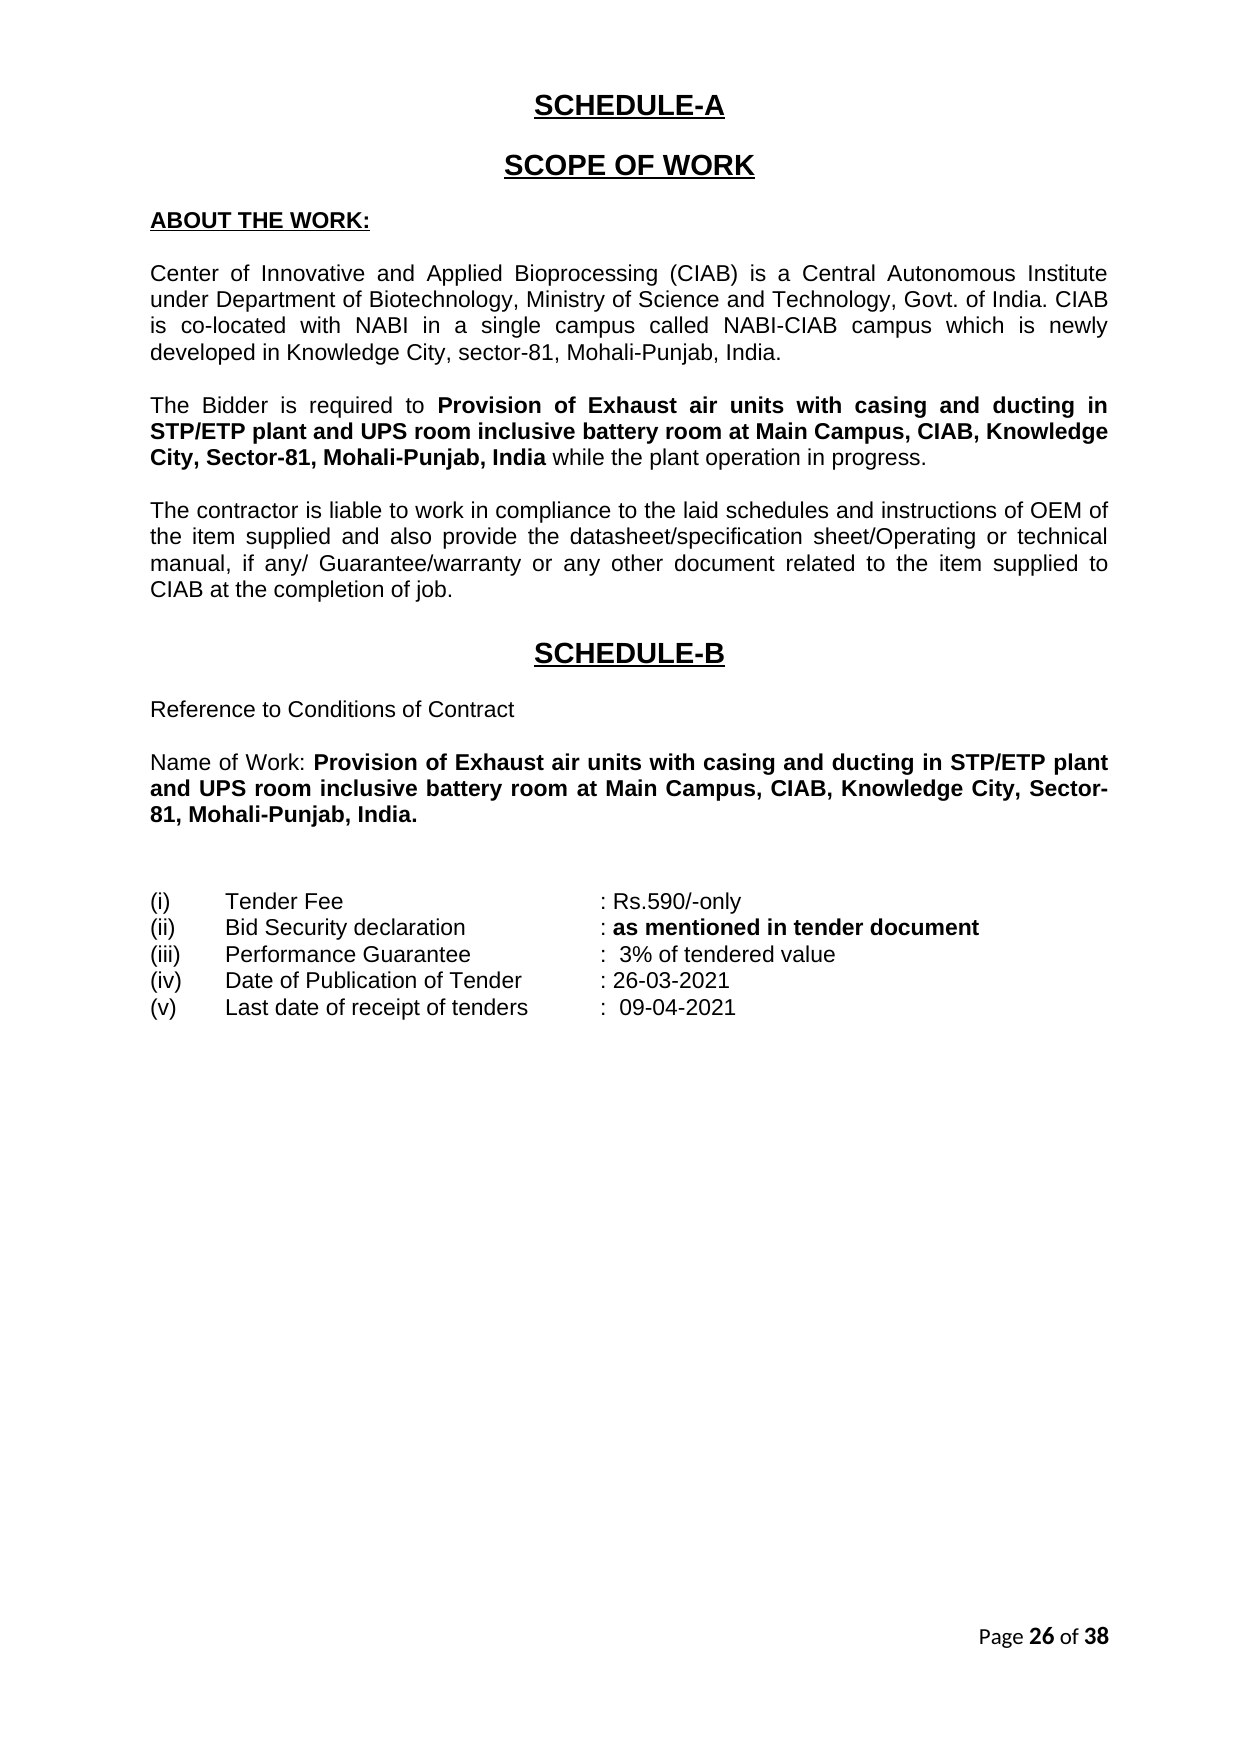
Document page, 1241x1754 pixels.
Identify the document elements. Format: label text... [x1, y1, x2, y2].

text ABOUT THE WORK: [150, 207, 1109, 233]
text Name of Work: Provision of Exhaust air units with casing and ducting in STP/ETP plant and UPS room inclusive battery room at Main Campus, CIAB, Knowledge City, Sector-81, Mohali-Punjab, India. [150, 748, 1109, 828]
text SCOPE OF WORK [150, 148, 1109, 181]
list Date of Publication of Tender : 26-03-2021 [150, 967, 1109, 993]
text Reference to Conditions of Contract [150, 696, 1109, 722]
list Tender Fee : Rs.590/-only [150, 888, 1109, 914]
text SCHEDULE-A [150, 88, 1109, 121]
list Performance Guarantee : 3% of tendered value [150, 941, 1109, 967]
list Bid Security declaration : as mentioned in tender document [150, 914, 1109, 941]
text Center of Innovative and Applied Bioprocessing (CIAB) is a Central Autonomous Institute under Department of Biotechnology, Ministry of Science and Technology, Govt. of India. CIAB is co-located with NABI in a single campus called NABI-CIAB campus which is newly developed in Knowledge City, sector-81, Mohali-Punjab, India. [150, 260, 1109, 365]
text The Bidder is required to Provision of Exhaust air units with casing and ducting in STP/ETP plant and UPS room inclusive battery room at Main Campus, CIAB, Knowledge City, Sector-81, Mohali-Punjab, India while the plant operation in progress. [150, 392, 1109, 471]
text The contractor is liable to work in compliance to the laid schedules and instructions of OEM of the item supplied and also provide the datasheet/specification sheet/Operating or technical manual, if any/ Guarantee/warranty or any other document related to the item supplied to CIAB at the completion of job. [150, 497, 1109, 602]
text SCHEDULE-B [150, 636, 1109, 669]
list Last date of receipt of tenders : 09-04-2021 [150, 993, 1109, 1020]
